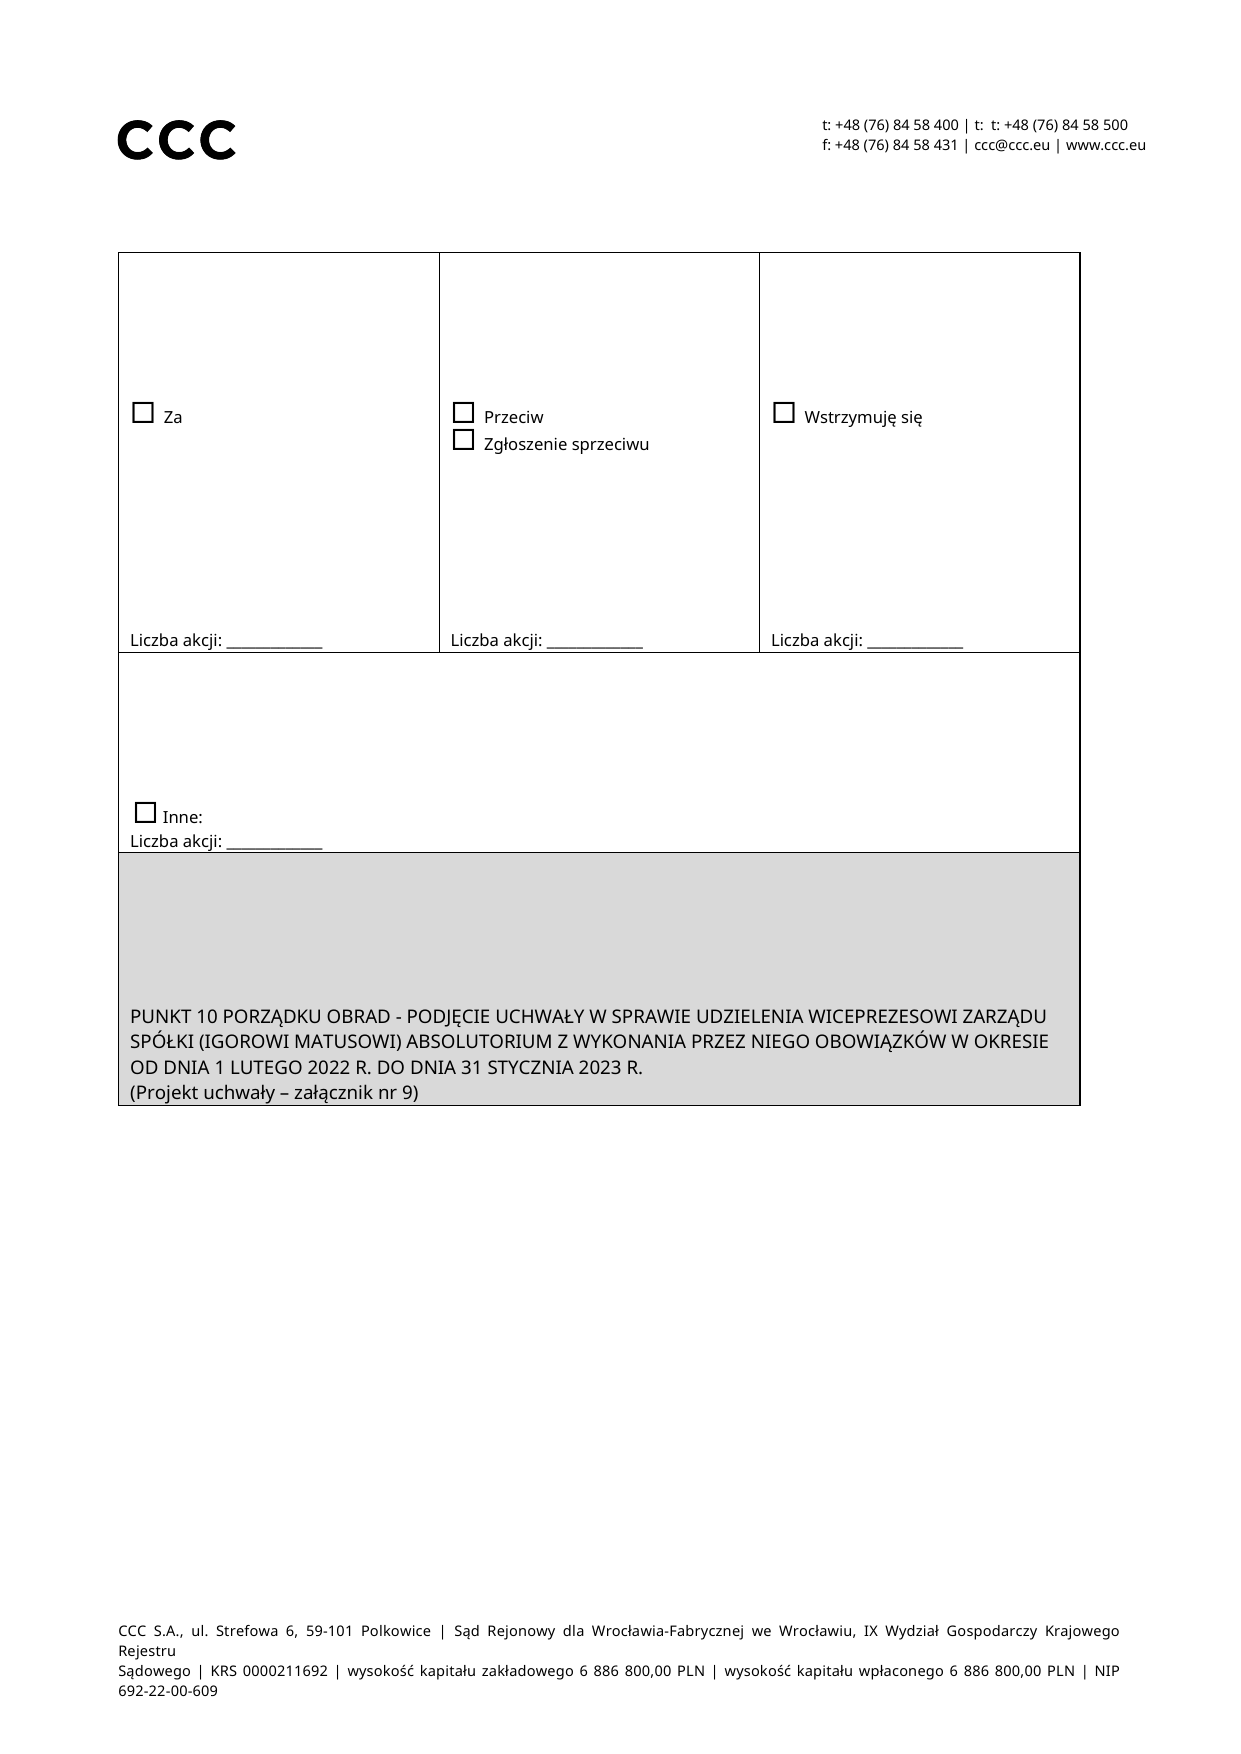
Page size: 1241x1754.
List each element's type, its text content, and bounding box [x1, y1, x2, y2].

table_cell Liczba akcji: _____________ [760, 479, 1079, 652]
table_cell Wstrzymuję się [760, 253, 1079, 479]
table_cell Przeciw Zgłoszenie sprzeciwu [440, 253, 759, 479]
table_cell Za [119, 253, 439, 479]
table_cell Liczba akcji: _____________ [440, 479, 759, 652]
table_cell Liczba akcji: _____________ [119, 479, 439, 652]
table_cell Inne: Liczba akcji: _____________ [119, 653, 1079, 852]
table_cell Punkt 10 Porządku obrad - Podjęcie uchwały w SPRAWIE udzielenia Wiceprezesowi Zarządu Spółki (igorowi matusowi) absolutorium z wykonania przez niego obowiązków w OKRESIE OD DNIA 1 lutego 2022 r. DO DNIA 31 stycznia 2023 r. (Projekt uchwały – załącznik nr 9) [119, 853, 1079, 1105]
picture [0, 2, 1241, 252]
